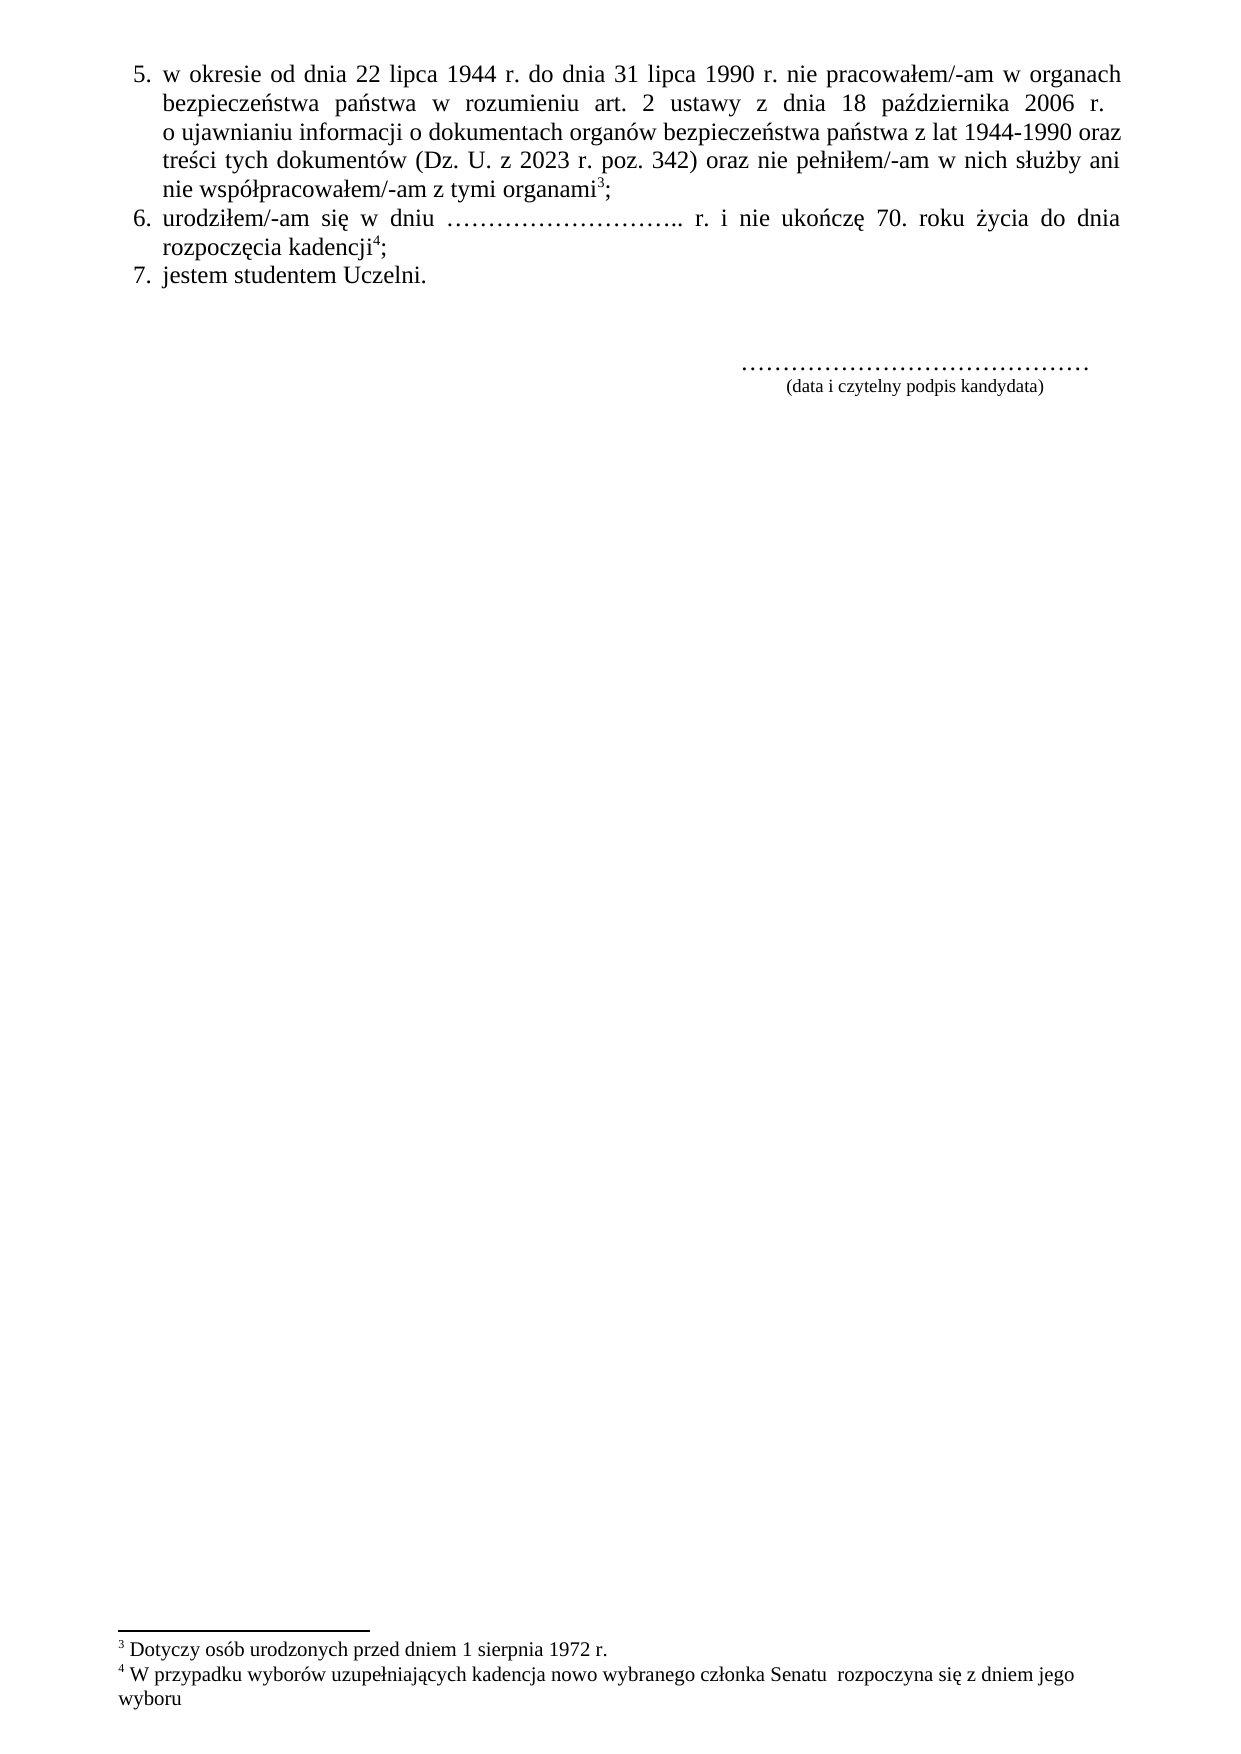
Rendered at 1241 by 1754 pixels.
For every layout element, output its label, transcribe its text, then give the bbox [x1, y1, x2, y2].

subtitle …………………………………… [708, 347, 1122, 375]
list urodziłem/-am się w dniu ……………………….. r. i nie ukończę 70. roku życia do dnia rozpoczęcia kadencji; [133, 203, 1122, 260]
list jestem studentem Uczelni. [133, 260, 1122, 289]
list w okresie od dnia 22 lipca 1944 r. do dnia 31 lipca 1990 r. nie pracowałem/-am w organach bezpieczeństwa państwa w rozumieniu art. 2 ustawy z dnia 18 października 2006 r. o ujawnianiu informacji o dokumentach organów bezpieczeństwa państwa z lat 1944-1990 oraz treści tych dokumentów (Dz. U. z 2023 r. poz. 342) oraz nie pełniłem/-am w nich służby ani nie współpracowałem/-am z tymi organami; [133, 59, 1122, 203]
text (data i czytelny podpis kandydata) [708, 375, 1122, 397]
